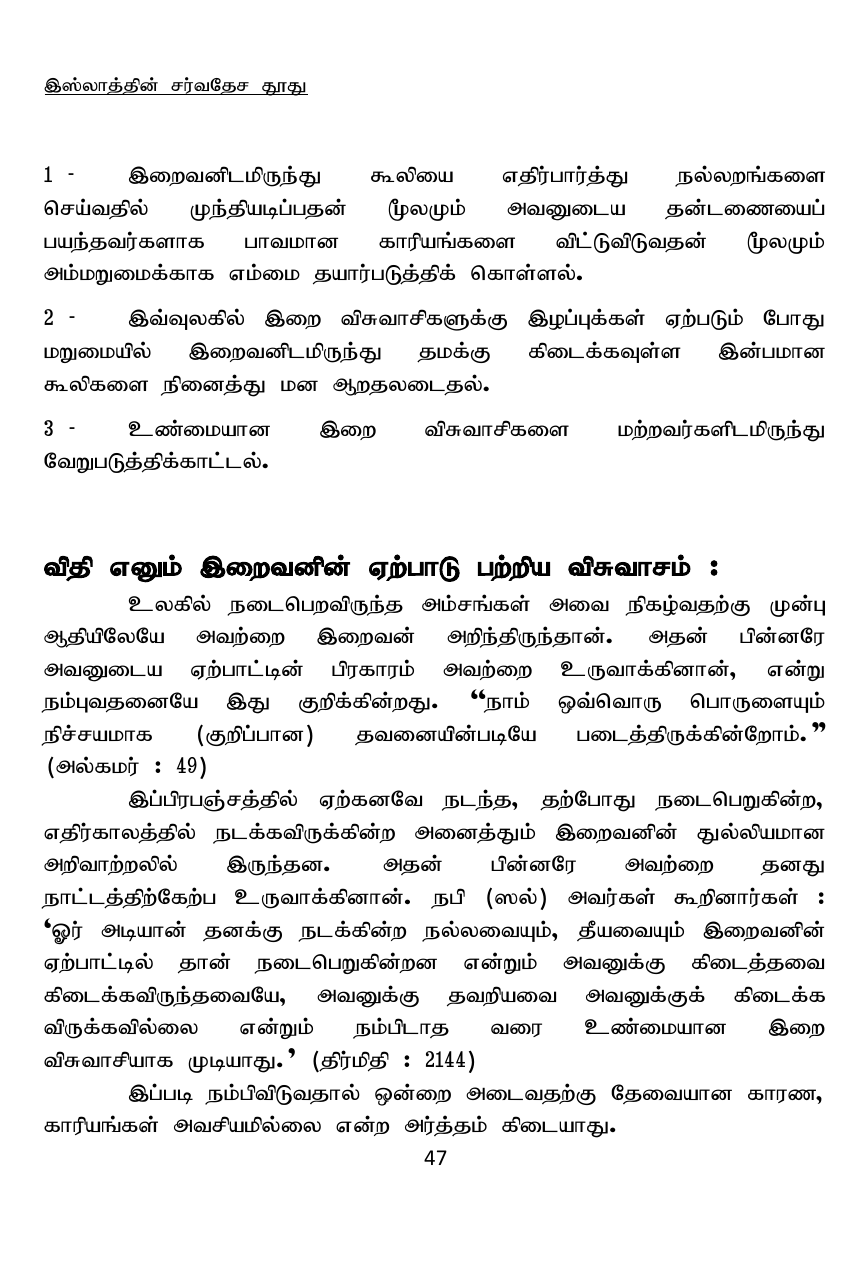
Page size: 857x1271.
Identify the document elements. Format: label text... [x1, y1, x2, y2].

list 3 - cz;ikahd ,iw tpRthrpfis kw;wtu;fsplkpUe;J NtWgLj;jpf;fhl;ly;. [44, 417, 827, 478]
list 1 - ,iwtdplkpUe;J $ypia vjpu;ghu;j;J ey;ywq;fis nra;tjpy; Ke;jpabg;gjd; %yKk; mtDila jd;liziag; gae;jtu;fshf ghtkhd fhupaq;fis tpl;LtpLtjd; %yKk; mk;kWikf;fhf vk;ik jahu;gLj;jpf; nfhs;sy;. [44, 164, 827, 290]
text ,g;gpugQ;rj;jpy; Vw;fdNt ele;j> jw;NghJ eilngWfpd;w> vjpu;fhyj;jpy; elf;ftpUf;fpd;w midj;Jk; ,iwtdpd; Jy;ypakhd mwpthw;wypy; ,Ue;jd. mjd; gpd;dNu mtw;iw jdJ ehl;lj;jpw;Nfw;g cUthf;fpdhd;. egp (]y;) mtu;fs; $wpdhu;fs; : 'Xu; mbahd; jdf;F elf;fpd;w ey;yitAk;> jPaitAk; ,iwtdpd; Vw;ghl;by; jhd; eilngWfpd;wd vd;Wk; mtDf;F fpilj;jit fpilf;ftpUe;jitNa> mtDf;F jtwpait mtDf;Ff; fpilf;f tpUf;ftpy;iy vd;Wk; ek;gplhj tiu cz;ikahd ,iw tpRthrpahf KbahJ." (jpu;kpjp : 2144) [44, 788, 827, 1077]
text tpjp vDk; ,iwtdpd; Vw;ghL gw;wpa tpRthrk; : [44, 552, 827, 587]
text ,g;gb ek;gptpLtjhy; xd;iw miltjw;F Njitahd fhuz> fhupaq;fs; mtrpakpy;iy vd;w mu;j;jk; fpilahJ. [44, 1081, 827, 1142]
text cyfpy; eilngwtpUe;j mk;rq;fs; mit epfo;tjw;F Kd;G MjpapNyNa mtw;iw ,iwtd; mwpe;jpUe;jhd;. mjd; gpd;dNu mtDila Vw;ghl;bd; gpufhuk; mtw;iw cUthf;fpdhd;> vd;W ek;GtjidNa ,J Fwpf;fpd;wJ. ''ehk; xt;nthU nghUisAk; epr;rakhf (Fwpg;ghd) jtidapd;gbNa gilj;jpUf;fpd;Nwhk;."" (my;fku; : 49) [44, 592, 827, 783]
list 2 - ,t;Tyfpy; ,iw tpRthrpfSf;F ,og;Gf;fs; Vw;gLk; NghJ kWikapy; ,iwtdplkpUe;J jkf;F fpilf;fTs;s ,d;gkhd $ypfis epidj;J kd Mwjyiljy;. [44, 307, 827, 401]
